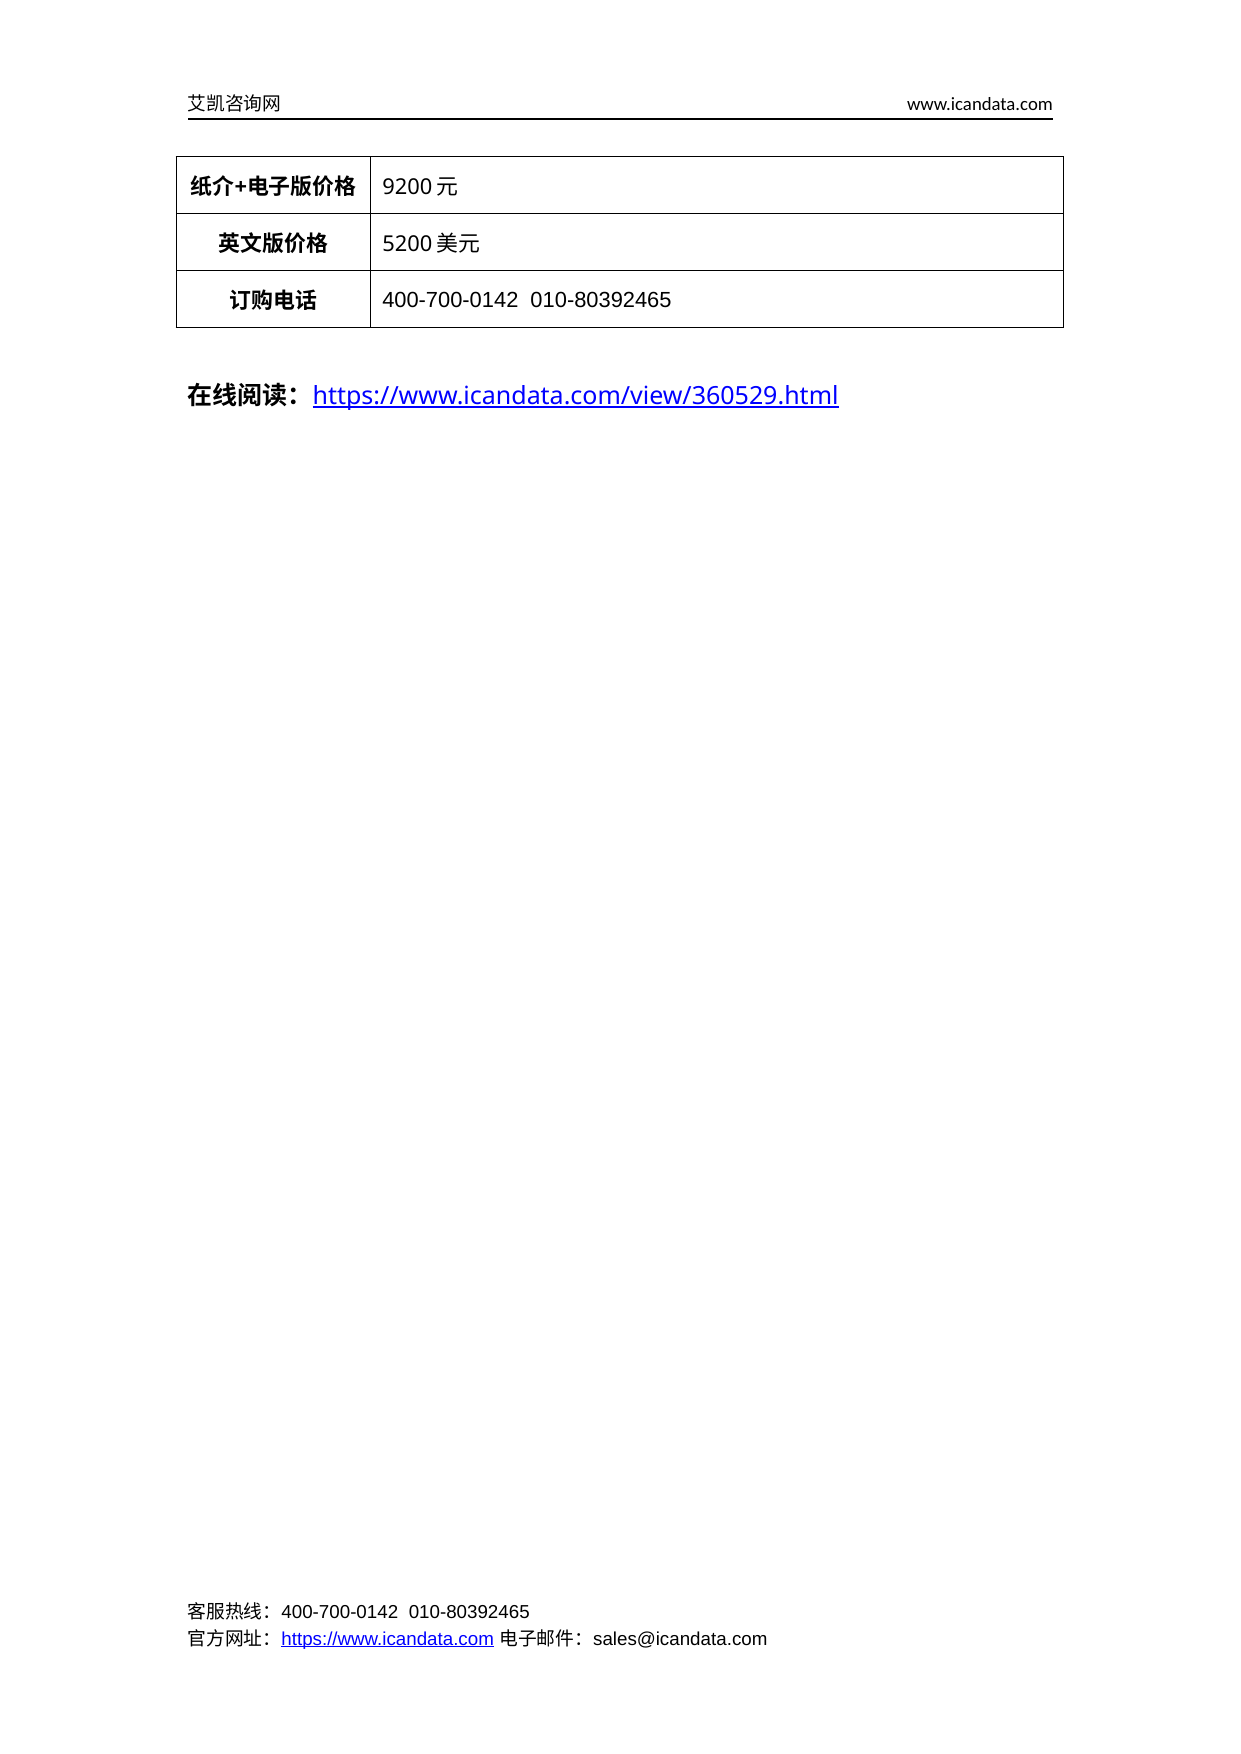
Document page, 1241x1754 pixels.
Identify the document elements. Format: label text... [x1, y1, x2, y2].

table_cell 9200元 [371, 157, 1063, 213]
table_cell 400-700-0142 010-80392465 [371, 271, 1063, 327]
table_cell 英文版价格 [177, 214, 370, 270]
table_cell 5200美元 [371, 214, 1063, 270]
table_cell 纸介+电子版价格 [177, 157, 370, 213]
table_cell 订购电话 [177, 271, 370, 327]
text 在线阅读：https://www.icandata.com/view/360529.html [187, 361, 1053, 426]
